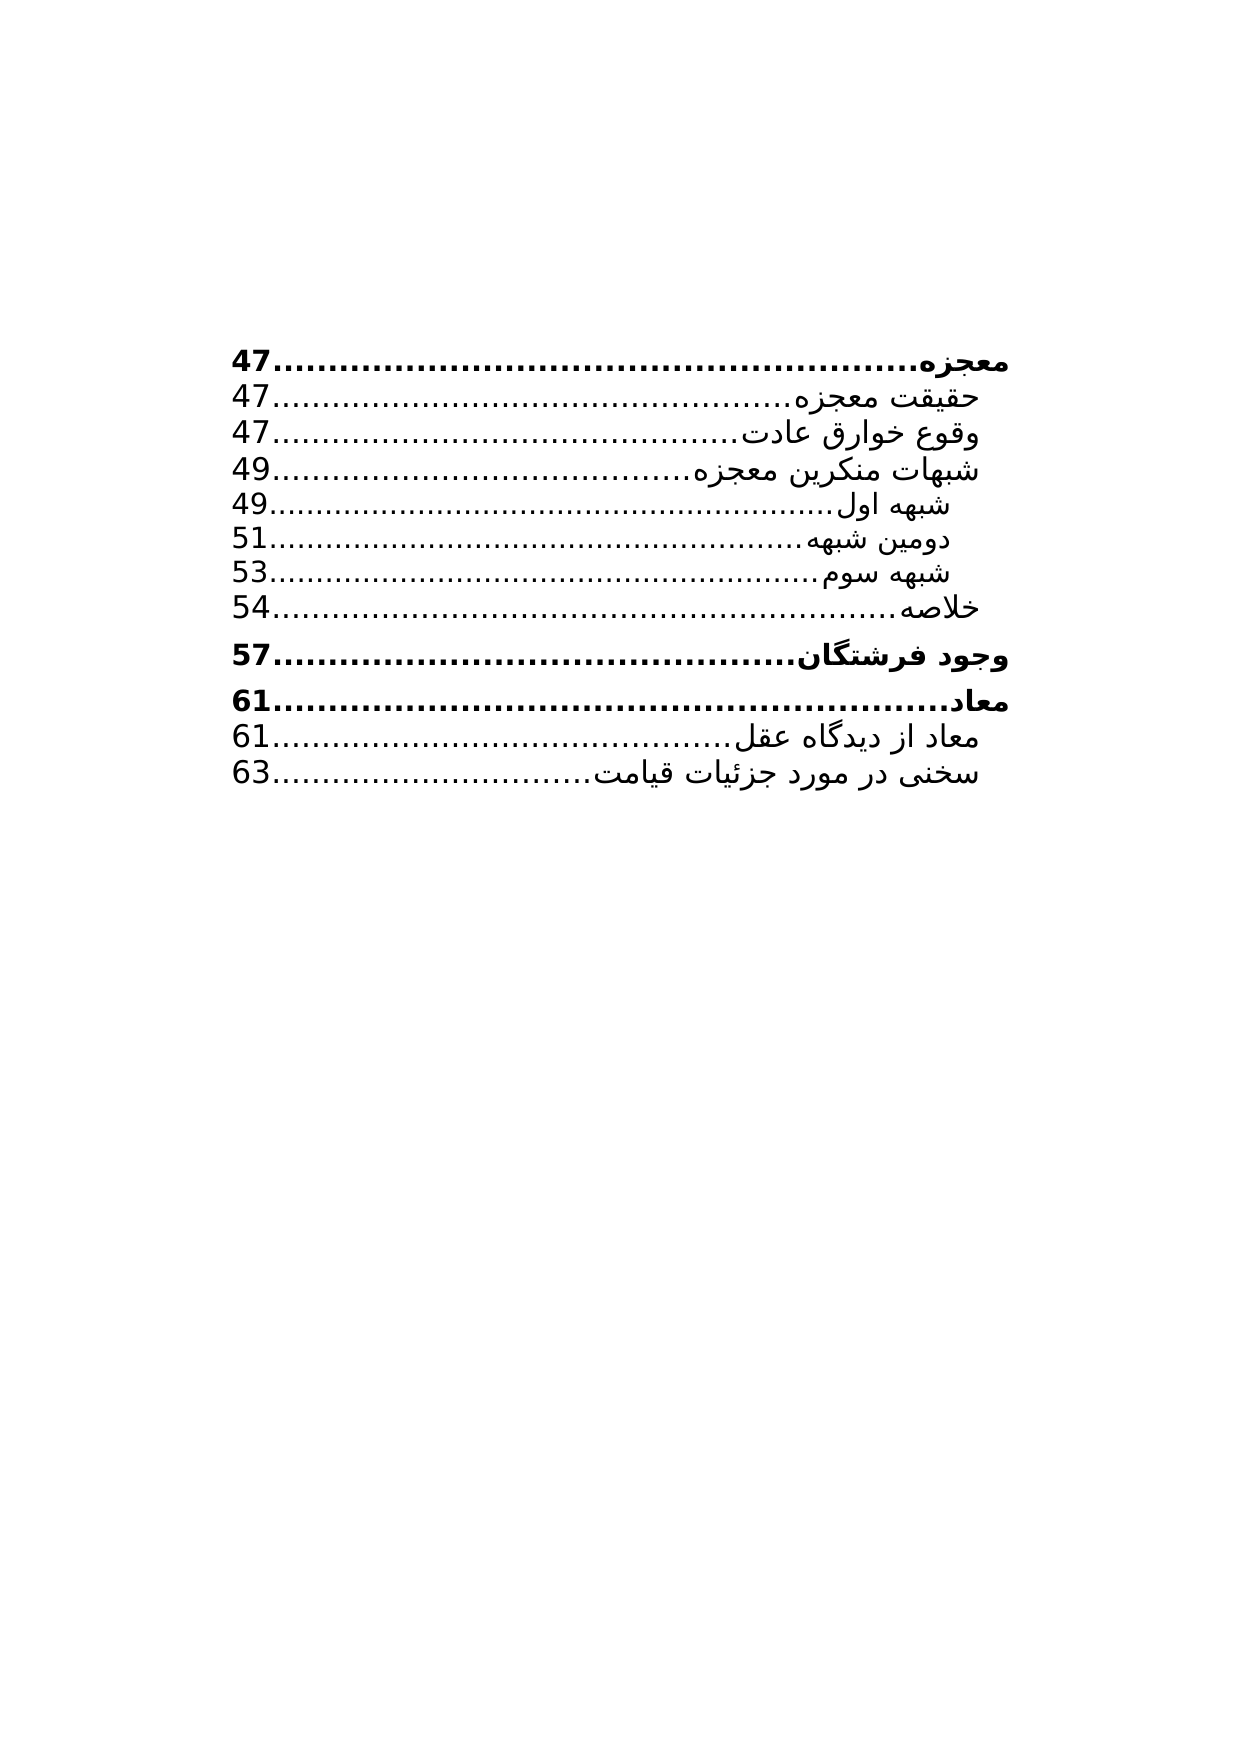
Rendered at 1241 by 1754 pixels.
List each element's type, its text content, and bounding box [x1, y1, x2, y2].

text سخنی در مورد جزئیات قیامت 63 [230, 755, 980, 791]
text حقیقت معجزه 47 [230, 378, 980, 414]
text شبهه سوم 53 [230, 555, 951, 589]
text وقوع خوارق عادت 47 [230, 414, 980, 451]
text معاد 61 [230, 684, 1010, 718]
text دومین شبهه 51 [230, 521, 951, 555]
text شبهه اول 49 [230, 487, 951, 521]
text وجود فرشتگان 57 [230, 638, 1010, 672]
text معجزه 47 [230, 344, 1010, 378]
text شبهات منکرین معجزه 49 [230, 451, 980, 487]
text خلاصه 54 [230, 589, 980, 625]
text معاد از دیدگاه عقل 61 [230, 718, 980, 755]
